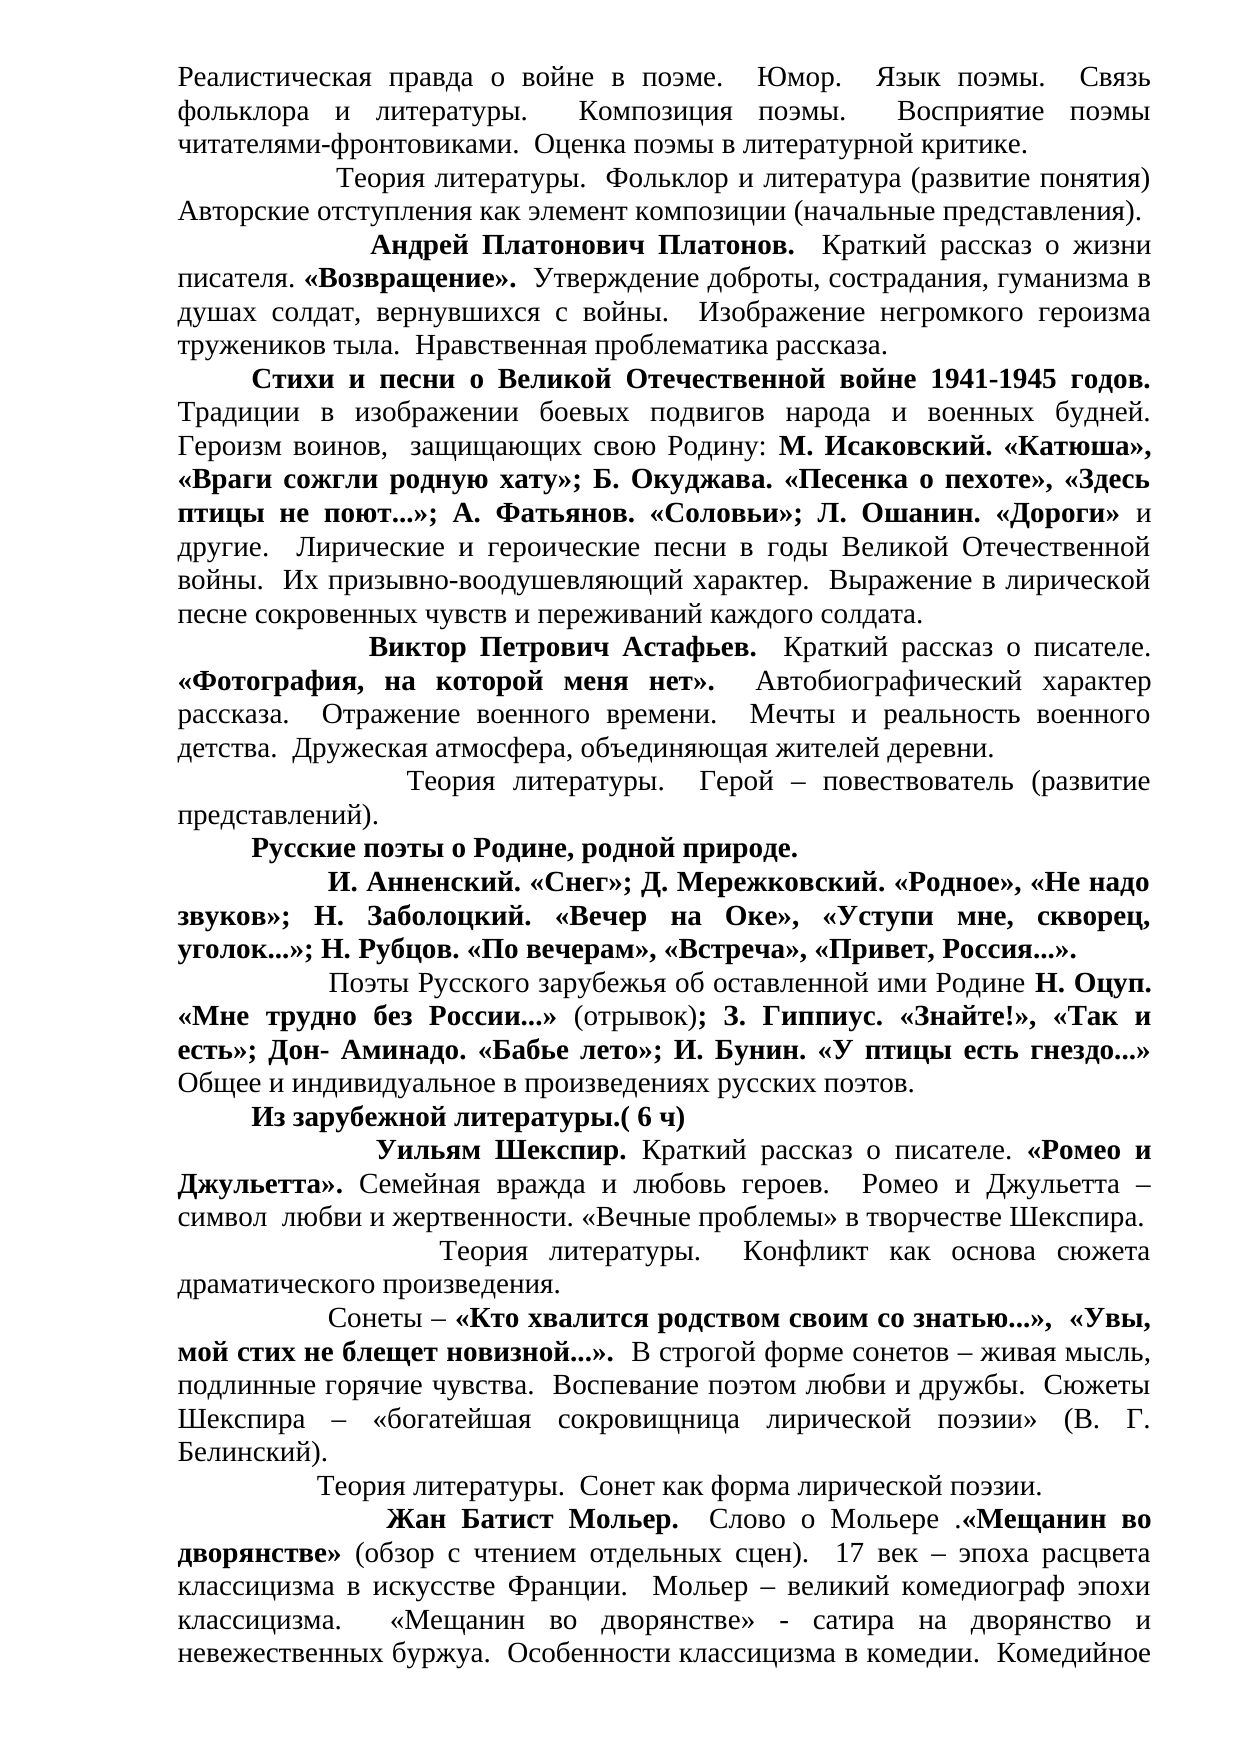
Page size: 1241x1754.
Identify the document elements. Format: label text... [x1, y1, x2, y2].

text Теория литературы. Герой – повествователь (развитие представлений). [177, 763, 1152, 831]
text Теория литературы. Сонет как форма лирической поэзии. [177, 1468, 1152, 1501]
text Стихи и песни о Великой Отечественной войне 1941-1945 годов. Традиции в изображении боевых подвигов народа и военных будней. Героизм воинов, защищающих свою Родину: М. Исаковский. «Катюша», «Враги сожгли родную хату»; Б. Окуджава. «Песенка о пехоте», «Здесь птицы не поют...»; А. Фатьянов. «Соловьи»; Л. Ошанин. «Дороги» и другие. Лирические и героические песни в годы Великой Отечественной войны. Их призывно-воодушевляющий характер. Выражение в лирической песне сокровенных чувств и переживаний каждого солдата. [177, 361, 1152, 629]
text Уильям Шекспир. Краткий рассказ о писателе. «Ромео и Джульетта». Семейная вражда и любовь героев. Ромео и Джульетта – символ любви и жертвенности. «Вечные проблемы» в творчестве Шекспира. [177, 1132, 1152, 1233]
text Теория литературы. Конфликт как основа сюжета драматического произведения. [177, 1233, 1152, 1300]
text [177, 59, 1152, 160]
text Сонеты – «Кто хвалится родством своим со знатью...», «Увы, мой стих не блещет новизной...». В строгой форме сонетов – живая мысль, подлинные горячие чувства. Воспевание поэтом любви и дружбы. Сюжеты Шекспира – «богатейшая сокровищница лирической поэзии» (В. Г. Белинский). [177, 1300, 1152, 1468]
text И. Анненский. «Снег»; Д. Мережковский. «Родное», «Не надо звуков»; Н. Заболоцкий. «Вечер на Оке», «Уступи мне, скворец, уголок...»; Н. Рубцов. «По вечерам», «Встреча», «Привет, Россия...». [177, 864, 1152, 965]
text Виктор Петрович Астафьев. Краткий рассказ о писателе. «Фотография, на которой меня нет». Автобиографический характер рассказа. Отражение военного времени. Мечты и реальность военного детства. Дружеская атмосфера, объединяющая жителей деревни. [177, 629, 1152, 763]
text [177, 1501, 1152, 1669]
text Андрей Платонович Платонов. Краткий рассказ о жизни писателя. «Возвращение». Утверждение доброты, сострадания, гуманизма в душах солдат, вернувшихся с войны. Изображение негромкого героизма тружеников тыла. Нравственная проблематика рассказа. [177, 227, 1152, 361]
text Теория литературы. Фольклор и литература (развитие понятия) Авторские отступления как элемент композиции (начальные представления). [177, 160, 1152, 227]
text Из зарубежной литературы.( 6 ч) [177, 1099, 1152, 1132]
text Поэты Русского зарубежья об оставленной ими Родине Н. Оцуп. «Мне трудно без России...» (отрывок); З. Гиппиус. «Знайте!», «Так и есть»; Дон- Аминадо. «Бабье лето»; И. Бунин. «У птицы есть гнездо...» Общее и индивидуальное в произведениях русских поэтов. [177, 965, 1152, 1099]
text Русские поэты о Родине, родной природе. [177, 831, 1152, 864]
